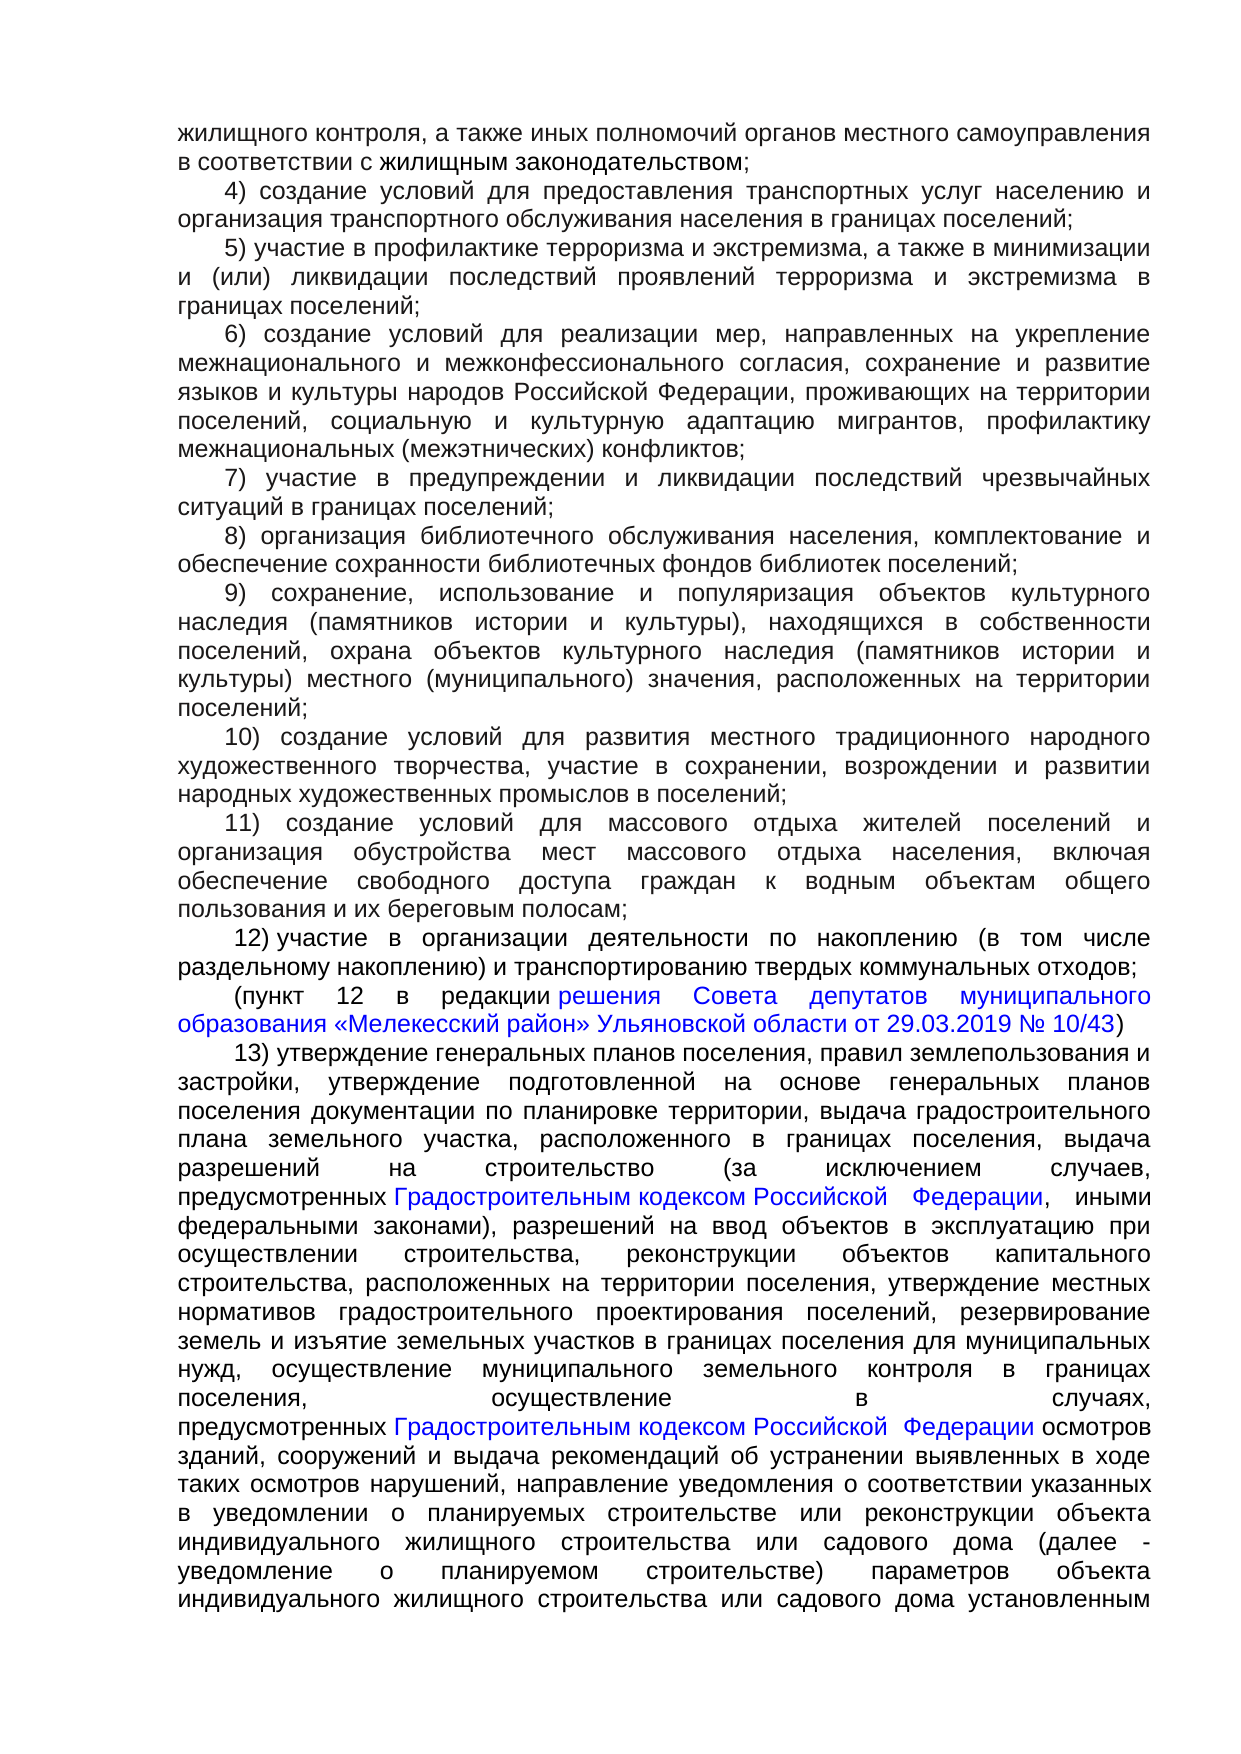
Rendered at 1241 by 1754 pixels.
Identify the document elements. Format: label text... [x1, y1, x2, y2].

text 11) создание условий для массового отдыха жителей поселений и организация обустройства мест массового отдыха населения, включая обеспечение свободного доступа граждан к водным объектам общего пользования и их береговым полосам; [177, 808, 1152, 923]
text 7) участие в предупреждении и ликвидации последствий чрезвычайных ситуаций в границах поселений; [177, 463, 1152, 521]
text 10) создание условий для развития местного традиционного народного художественного творчества, участие в сохранении, возрождении и развитии народных художественных промыслов в поселений; [177, 722, 1152, 808]
text 12) участие в организации деятельности по накоплению (в том числе раздельному накоплению) и транспортированию твердых коммунальных отходов; [177, 923, 1152, 981]
text 8) организация библиотечного обслуживания населения, комплектование и обеспечение сохранности библиотечных фондов библиотек поселений; [177, 521, 1152, 578]
text 6) создание условий для реализации мер, направленных на укрепление межнационального и межконфессионального согласия, сохранение и развитие языков и культуры народов Российской Федерации, проживающих на территории поселений, социальную и культурную адаптацию мигрантов, профилактику межнациональных (межэтнических) конфликтов; [177, 319, 1152, 463]
text 4) создание условий для предоставления транспортных услуг населению и организация транспортного обслуживания населения в границах поселений; [177, 176, 1152, 233]
text (пункт 12 в редакции решения Совета депутатов муниципального образования «Мелекесский район» Ульяновской области от 29.03.2019 № 10/43) [177, 981, 1152, 1038]
text 9) сохранение, использование и популяризация объектов культурного наследия (памятников истории и культуры), находящихся в собственности поселений, охрана объектов культурного наследия (памятников истории и культуры) местного (муниципального) значения, расположенных на территории поселений; [177, 578, 1152, 722]
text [177, 118, 1152, 176]
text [177, 1038, 1152, 1613]
text 5) участие в профилактике терроризма и экстремизма, а также в минимизации и (или) ликвидации последствий проявлений терроризма и экстремизма в границах поселений; [177, 233, 1152, 319]
